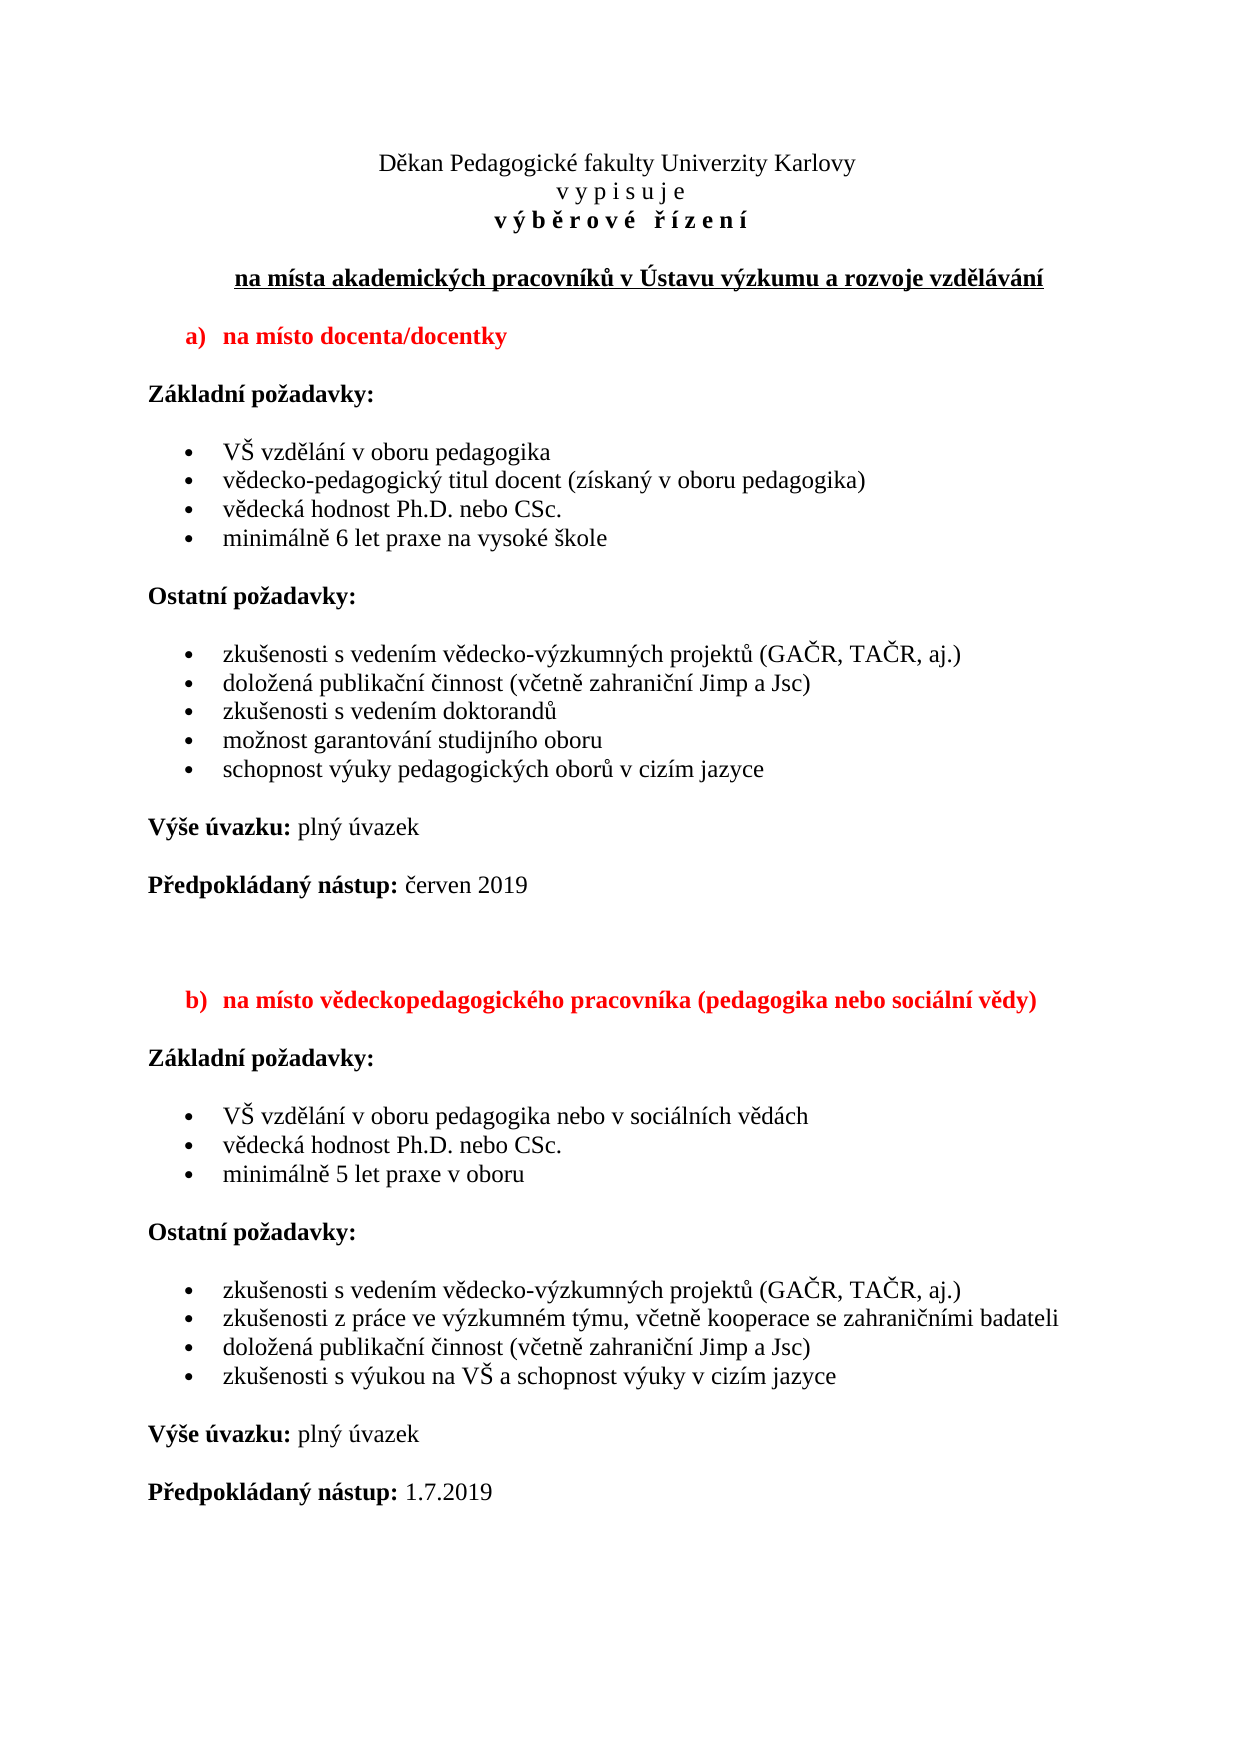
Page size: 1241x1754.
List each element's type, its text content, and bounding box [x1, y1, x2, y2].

list vědecká hodnost Ph.D. nebo CSc. [185, 1130, 1093, 1159]
list minimálně 5 let praxe v oboru [185, 1159, 1093, 1188]
list VŠ vzdělání v oboru pedagogika [185, 437, 1093, 466]
text Předpokládaný nástup: 1.7.2019 [148, 1477, 1093, 1506]
list zkušenosti s vedením vědecko-výzkumných projektů (GAČR, TAČR, aj.) [185, 1275, 1093, 1303]
list zkušenosti s výukou na VŠ a schopnost výuky v cizím jazyce [185, 1361, 1093, 1390]
list schopnost výuky pedagogických oborů v cizím jazyce [185, 754, 1093, 783]
text Základní požadavky: [148, 379, 1093, 408]
text Ostatní požadavky: [148, 581, 1093, 610]
text na místa akademických pracovníků v Ústavu výzkumu a rozvoje vzdělávání [185, 263, 1093, 292]
text Výše úvazku: plný úvazek [148, 812, 1093, 841]
list možnost garantování studijního oboru [185, 725, 1093, 754]
text Základní požadavky: [148, 1043, 1093, 1072]
list minimálně 6 let praxe na vysoké škole [185, 523, 1093, 552]
text Výše úvazku: plný úvazek [148, 1419, 1093, 1448]
list na místo docenta/docentky [185, 321, 1093, 350]
list doložená publikační činnost (včetně zahraniční Jimp a Jsc) [185, 668, 1093, 696]
list na místo vědeckopedagogického pracovníka (pedagogika nebo sociální vědy) [185, 986, 1093, 1014]
text Ostatní požadavky: [148, 1217, 1093, 1246]
list zkušenosti s vedením doktorandů [185, 696, 1093, 725]
list VŠ vzdělání v oboru pedagogika nebo v sociálních vědách [185, 1101, 1093, 1130]
text Předpokládaný nástup: červen 2019 [148, 870, 1093, 898]
list zkušenosti z práce ve výzkumném týmu, včetně kooperace se zahraničními badateli [185, 1303, 1093, 1332]
list zkušenosti s vedením vědecko-výzkumných projektů (GAČR, TAČR, aj.) [185, 639, 1093, 668]
list vědecko-pedagogický titul docent (získaný v oboru pedagogika) [185, 466, 1093, 494]
text Děkan Pedagogické fakulty Univerzity Karlovy v y p i s u j e v ý b ě r o v é ř í z e n í [148, 148, 1093, 234]
list vědecká hodnost Ph.D. nebo CSc. [185, 494, 1093, 523]
list doložená publikační činnost (včetně zahraniční Jimp a Jsc) [185, 1332, 1093, 1361]
